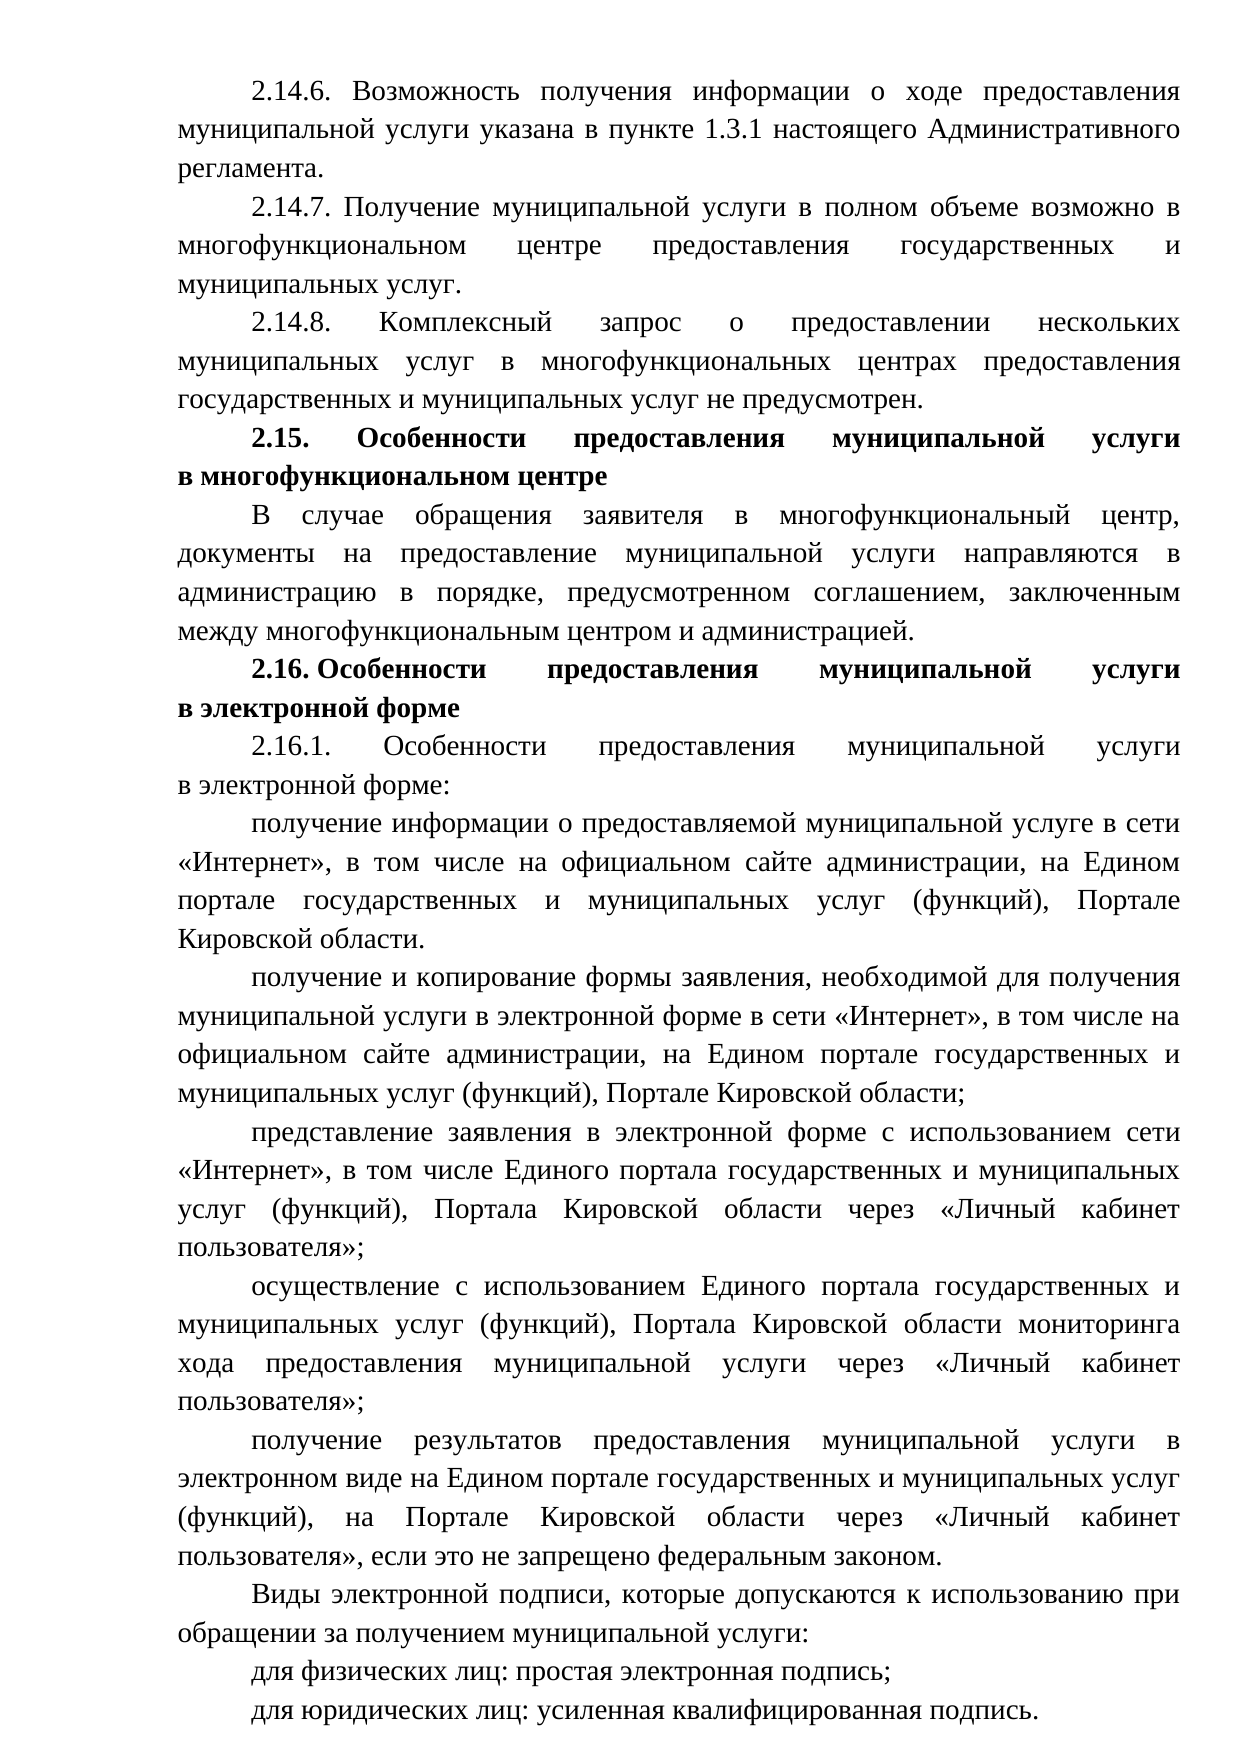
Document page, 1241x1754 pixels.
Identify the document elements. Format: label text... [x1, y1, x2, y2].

text представление заявления в электронной форме с использованием сети «Интернет», в том числе Единого портала государственных и муниципальных услуг (функций), Портала Кировской области через «Личный кабинет пользователя»; [177, 1114, 1181, 1263]
text для юридических лиц: усиленная квалифицированная подпись. [177, 1692, 1181, 1725]
subtitle 2.16. Особенности предоставления муниципальной услуги в электронной форме [177, 651, 1181, 723]
text получение информации о предоставляемой муниципальной услуге в сети «Интернет», в том числе на официальном сайте администрации, на Едином портале государственных и муниципальных услуг (функций), Портале Кировской области. [177, 805, 1181, 954]
text В случае обращения заявителя в многофункциональный центр, документы на предоставление муниципальной услуги направляются в администрацию в порядке, предусмотренном соглашением, заключенным между многофункциональным центром и администрацией. [177, 497, 1181, 646]
text 2.16.1. Особенности предоставления муниципальной услуги в электронной форме: [177, 728, 1181, 800]
text 2.14.7. Получение муниципальной услуги в полном объеме возможно в многофункциональном центре предоставления государственных и муниципальных услуг. [177, 189, 1181, 299]
text получение результатов предоставления муниципальной услуги в электронном виде на Едином портале государственных и муниципальных услуг (функций), на Портале Кировской области через «Личный кабинет пользователя», если это не запрещено федеральным законом. [177, 1422, 1181, 1571]
text для физических лиц: простая электронная подпись; [177, 1653, 1181, 1687]
text получение и копирование формы заявления, необходимой для получения муниципальной услуги в электронной форме в сети «Интернет», в том числе на официальном сайте администрации, на Едином портале государственных и муниципальных услуг (функций), Портале Кировской области; [177, 959, 1181, 1109]
text 2.14.8. Комплексный запрос о предоставлении нескольких муниципальных услуг в многофункциональных центрах предоставления государственных и муниципальных услуг не предусмотрен. [177, 304, 1181, 415]
text Виды электронной подписи, которые допускаются к использованию при обращении за получением муниципальной услуги: [177, 1576, 1181, 1648]
subtitle 2.15. Особенности предоставления муниципальной услуги в многофункциональном центре [177, 420, 1181, 492]
text осуществление с использованием Единого портала государственных и муниципальных услуг (функций), Портала Кировской области мониторинга хода предоставления муниципальной услуги через «Личный кабинет пользователя»; [177, 1268, 1181, 1417]
text 2.14.6. Возможность получения информации о ходе предоставления муниципальной услуги указана в пункте 1.3.1 настоящего Административного регламента. [177, 73, 1181, 184]
